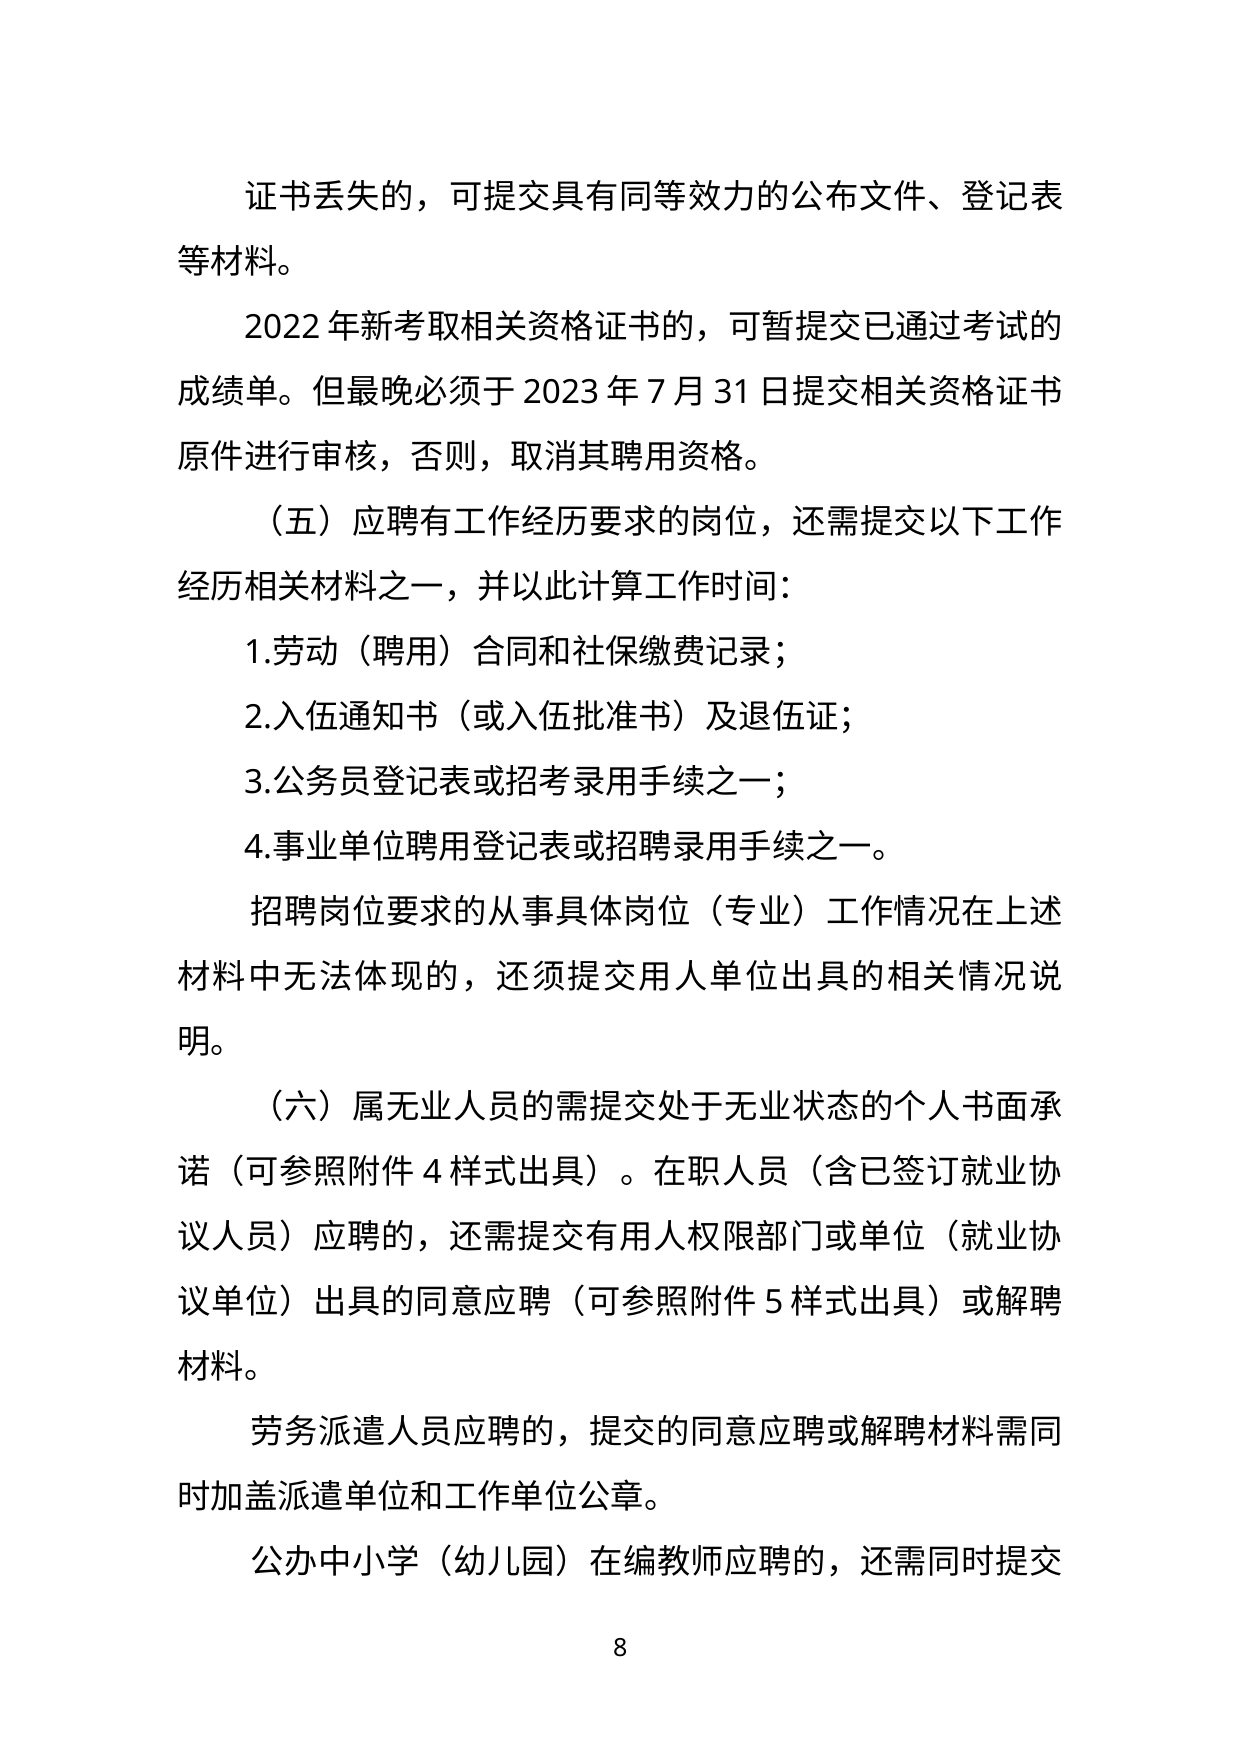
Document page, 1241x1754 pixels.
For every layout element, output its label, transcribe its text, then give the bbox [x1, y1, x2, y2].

text 2022年新考取相关资格证书的，可暂提交已通过考试的成绩单。但最晚必须于2023年7月31日提交相关资格证书原件进行审核，否则，取消其聘用资格。 [177, 292, 1063, 487]
text 劳务派遣人员应聘的，提交的同意应聘或解聘材料需同时加盖派遣单位和工作单位公章。 [177, 1397, 1063, 1527]
text （六）属无业人员的需提交处于无业状态的个人书面承诺（可参照附件4样式出具）。在职人员（含已签订就业协议人员）应聘的，还需提交有用人权限部门或单位（就业协议单位）出具的同意应聘（可参照附件5样式出具）或解聘材料。 [177, 1072, 1063, 1397]
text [177, 1527, 1063, 1592]
text 1.劳动（聘用）合同和社保缴费记录； [177, 617, 1063, 682]
text 2.入伍通知书（或入伍批准书）及退伍证； [177, 682, 1063, 747]
text 证书丢失的，可提交具有同等效力的公布文件、登记表等材料。 [177, 162, 1063, 292]
text 4.事业单位聘用登记表或招聘录用手续之一。 [177, 812, 1063, 877]
text 3.公务员登记表或招考录用手续之一； [177, 747, 1063, 812]
text 招聘岗位要求的从事具体岗位（专业）工作情况在上述材料中无法体现的，还须提交用人单位出具的相关情况说明。 [177, 877, 1063, 1072]
text （五）应聘有工作经历要求的岗位，还需提交以下工作经历相关材料之一，并以此计算工作时间： [177, 487, 1063, 617]
